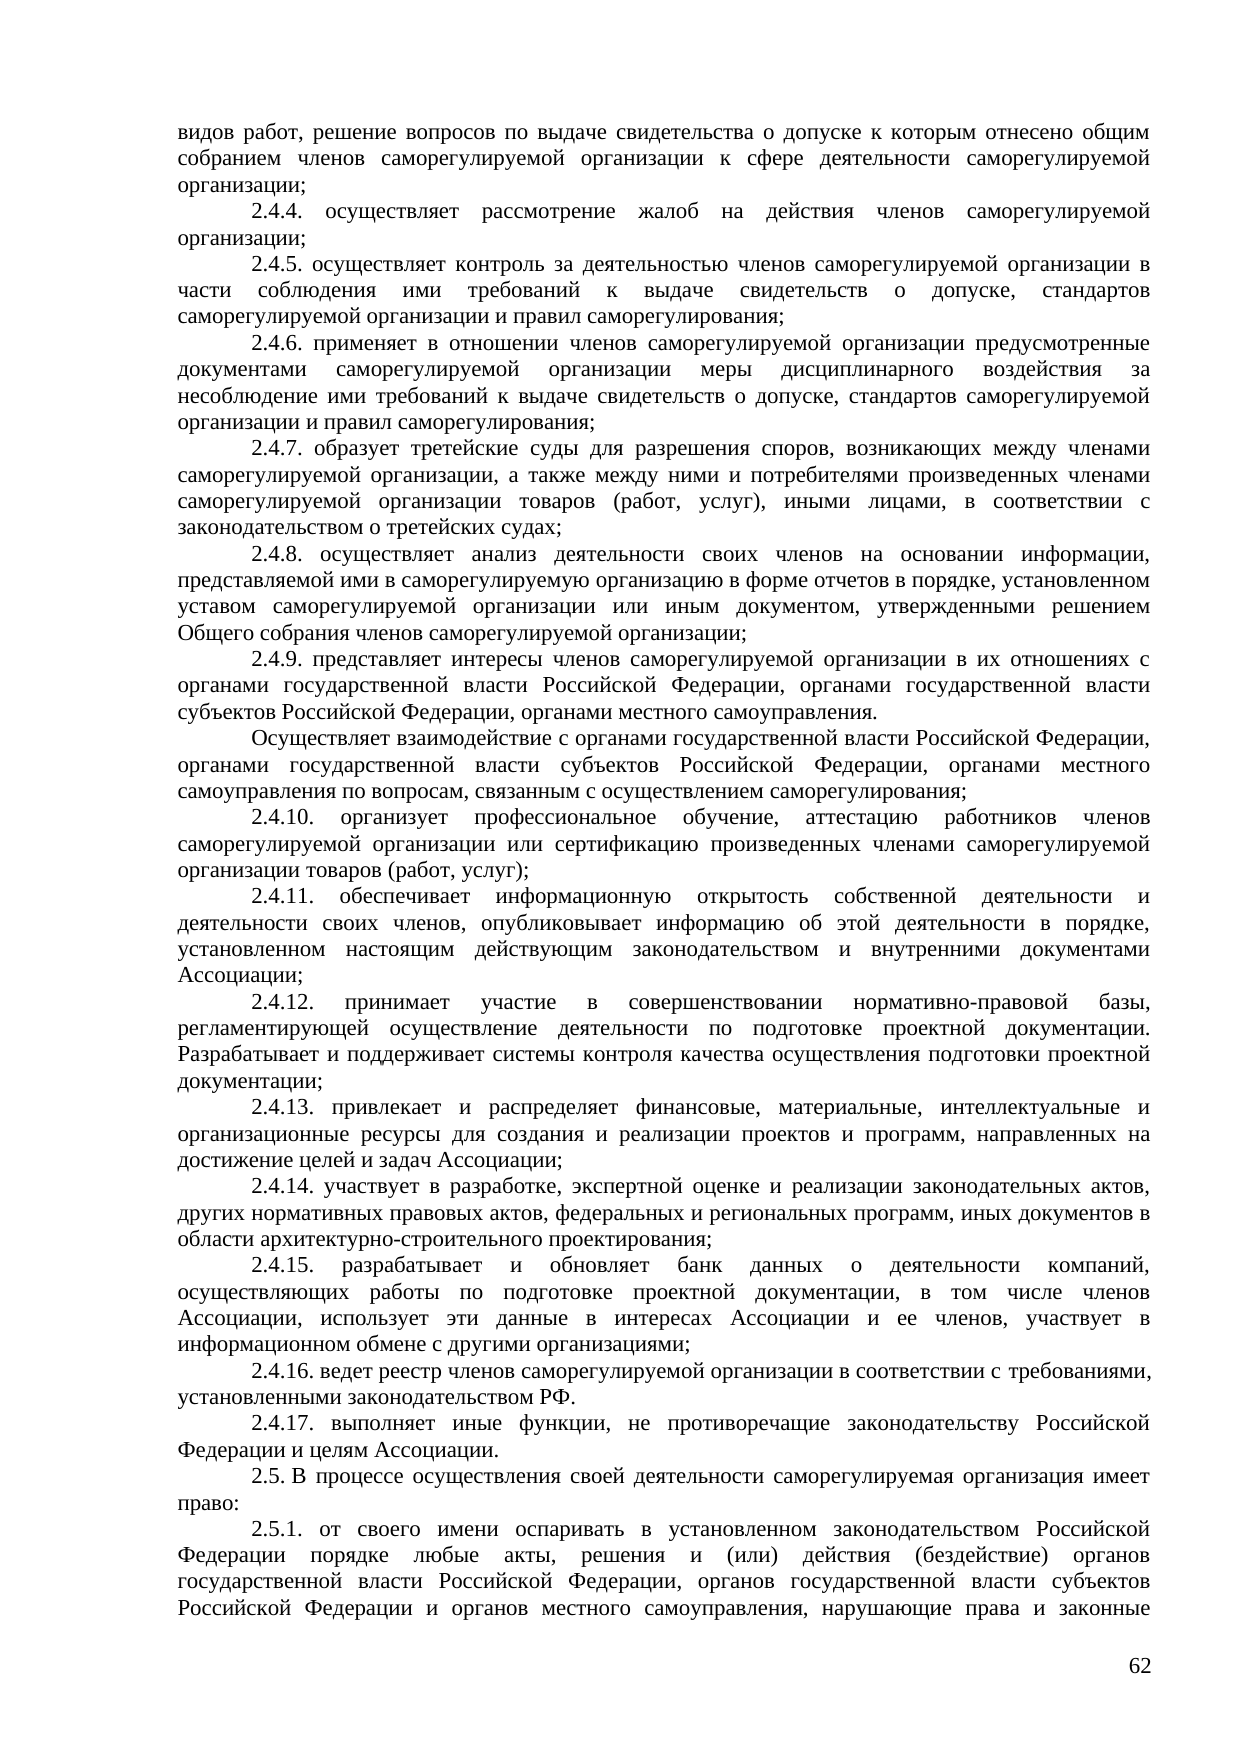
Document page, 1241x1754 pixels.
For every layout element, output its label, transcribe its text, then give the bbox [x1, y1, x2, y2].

text 2.4.5. осуществляет контроль за деятельностью членов саморегулируемой организации в части соблюдения ими требований к выдаче свидетельств о допуске, стандартов саморегулируемой организации и правил саморегулирования; [177, 250, 1152, 329]
text 2.4.16. ведет реестр членов саморегулируемой организации в соответствии с требованиями, установленными законодательством РФ. [177, 1357, 1152, 1409]
text 2.4.17. выполняет иные функции, не противоречащие законодательству Российской Федерации и целям Ассоциации. [177, 1409, 1152, 1462]
text 2.4.10. организует профессиональное обучение, аттестацию работников членов саморегулируемой организации или сертификацию произведенных членами саморегулируемой организации товаров (работ, услуг); [177, 803, 1152, 882]
text 2.4.11. обеспечивает информационную открытость собственной деятельности и деятельности своих членов, опубликовывает информацию об этой деятельности в порядке, установленном настоящим действующим законодательством и внутренними документами Ассоциации; [177, 882, 1152, 988]
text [177, 1515, 1152, 1620]
text Осуществляет взаимодействие с органами государственной власти Российской Федерации, органами государственной власти субъектов Российской Федерации, органами местного самоуправления по вопросам, связанным с осуществлением саморегулирования; [177, 724, 1152, 803]
text 2.4.6. применяет в отношении членов саморегулируемой организации предусмотренные документами саморегулируемой организации меры дисциплинарного воздействия за несоблюдение ими требований к выдаче свидетельств о допуске, стандартов саморегулируемой организации и правил саморегулирования; [177, 329, 1152, 434]
text 2.4.13. привлекает и распределяет финансовые, материальные, интеллектуальные и организационные ресурсы для создания и реализации проектов и программ, направленных на достижение целей и задач Ассоциации; [177, 1093, 1152, 1172]
text 2.4.14. участвует в разработке, экспертной оценке и реализации законодательных актов, других нормативных правовых актов, федеральных и региональных программ, иных документов в области архитектурно-строительного проектирования; [177, 1172, 1152, 1251]
text 2.4.9. представляет интересы членов саморегулируемой организации в их отношениях с органами государственной власти Российской Федерации, органами государственной власти субъектов Российской Федерации, органами местного самоуправления. [177, 645, 1152, 724]
text 2.4.7. образует третейские суды для разрешения споров, возникающих между членами саморегулируемой организации, а также между ними и потребителями произведенных членами саморегулируемой организации товаров (работ, услуг), иными лицами, в соответствии с законодательством о третейских судах; [177, 434, 1152, 540]
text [177, 118, 1152, 197]
text 2.5. В процессе осуществления своей деятельности саморегулируемая организация имеет право: [177, 1462, 1152, 1515]
text 2.4.15. разрабатывает и обновляет банк данных о деятельности компаний, осуществляющих работы по подготовке проектной документации, в том числе членов Ассоциации, использует эти данные в интересах Ассоциации и ее членов, участвует в информационном обмене с другими организациями; [177, 1251, 1152, 1357]
text 2.4.8. осуществляет анализ деятельности своих членов на основании информации, представляемой ими в саморегулируемую организацию в форме отчетов в порядке, установленном уставом саморегулируемой организации или иным документом, утвержденными решением Общего собрания членов саморегулируемой организации; [177, 540, 1152, 645]
text 2.4.12. принимает участие в совершенствовании нормативно-правовой базы, регламентирующей осуществление деятельности по подготовке проектной документации. Разрабатывает и поддерживает системы контроля качества осуществления подготовки проектной документации; [177, 988, 1152, 1093]
text 2.4.4. осуществляет рассмотрение жалоб на действия членов саморегулируемой организации; [177, 197, 1152, 250]
